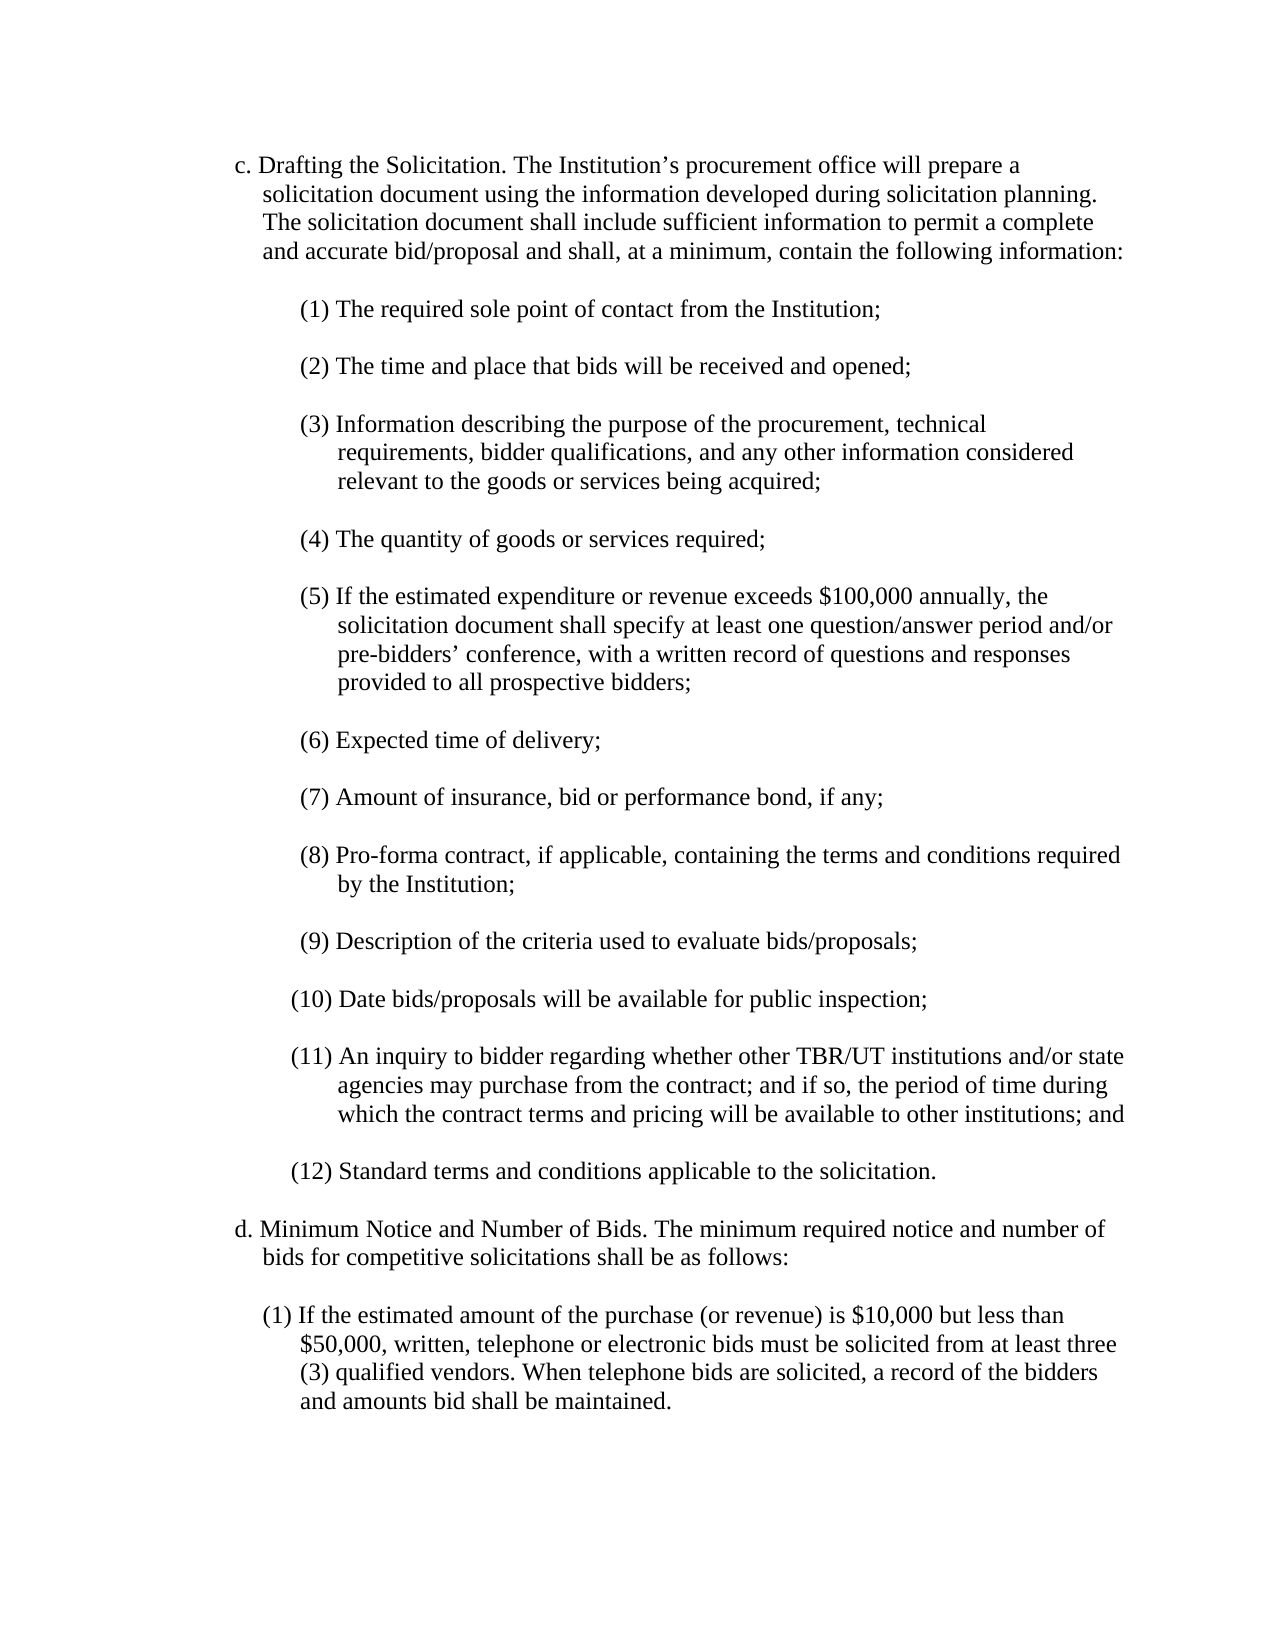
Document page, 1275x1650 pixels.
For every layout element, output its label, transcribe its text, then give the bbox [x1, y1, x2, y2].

text c. Drafting the Solicitation. The Institution’s procurement office will prepare a solicitation document using the information developed during solicitation planning. The solicitation document shall include sufficient information to permit a complete and accurate bid/proposal and shall, at a minimum, contain the following information: [234, 150, 1125, 265]
text (12) Standard terms and conditions applicable to the solicitation. [291, 1156, 1125, 1185]
text (3) Information describing the purpose of the procurement, technical requirements, bidder qualifications, and any other information considered relevant to the goods or services being acquired; [300, 409, 1125, 495]
text (10) Date bids/proposals will be available for public inspection; [291, 984, 1125, 1012]
text (1) If the estimated amount of the purchase (or revenue) is $10,000 but less than $50,000, written, telephone or electronic bids must be solicited from at least three (3) qualified vendors. When telephone bids are solicited, a record of the bidders and amounts bid shall be maintained. [262, 1300, 1125, 1415]
text (6) Expected time of delivery; [300, 725, 1125, 754]
text (7) Amount of insurance, bid or performance bond, if any; [300, 782, 1125, 811]
text (4) The quantity of goods or services required; [300, 524, 1125, 552]
text (11) An inquiry to bidder regarding whether other TBR/UT institutions and/or state agencies may purchase from the contract; and if so, the period of time during which the contract terms and pricing will be available to other institutions; and [291, 1041, 1125, 1127]
text d. Minimum Notice and Number of Bids. The minimum required notice and number of bids for competitive solicitations shall be as follows: [234, 1214, 1125, 1271]
text (1) The required sole point of contact from the Institution; [300, 294, 1125, 322]
text (5) If the estimated expenditure or revenue exceeds $100,000 annually, the solicitation document shall specify at least one question/answer period and/or pre-bidders’ conference, with a written record of questions and responses provided to all prospective bidders; [300, 581, 1125, 696]
text (8) Pro-forma contract, if applicable, containing the terms and conditions required by the Institution; [300, 840, 1125, 897]
text (2) The time and place that bids will be received and opened; [300, 351, 1125, 380]
text (9) Description of the criteria used to evaluate bids/proposals; [300, 926, 1125, 955]
